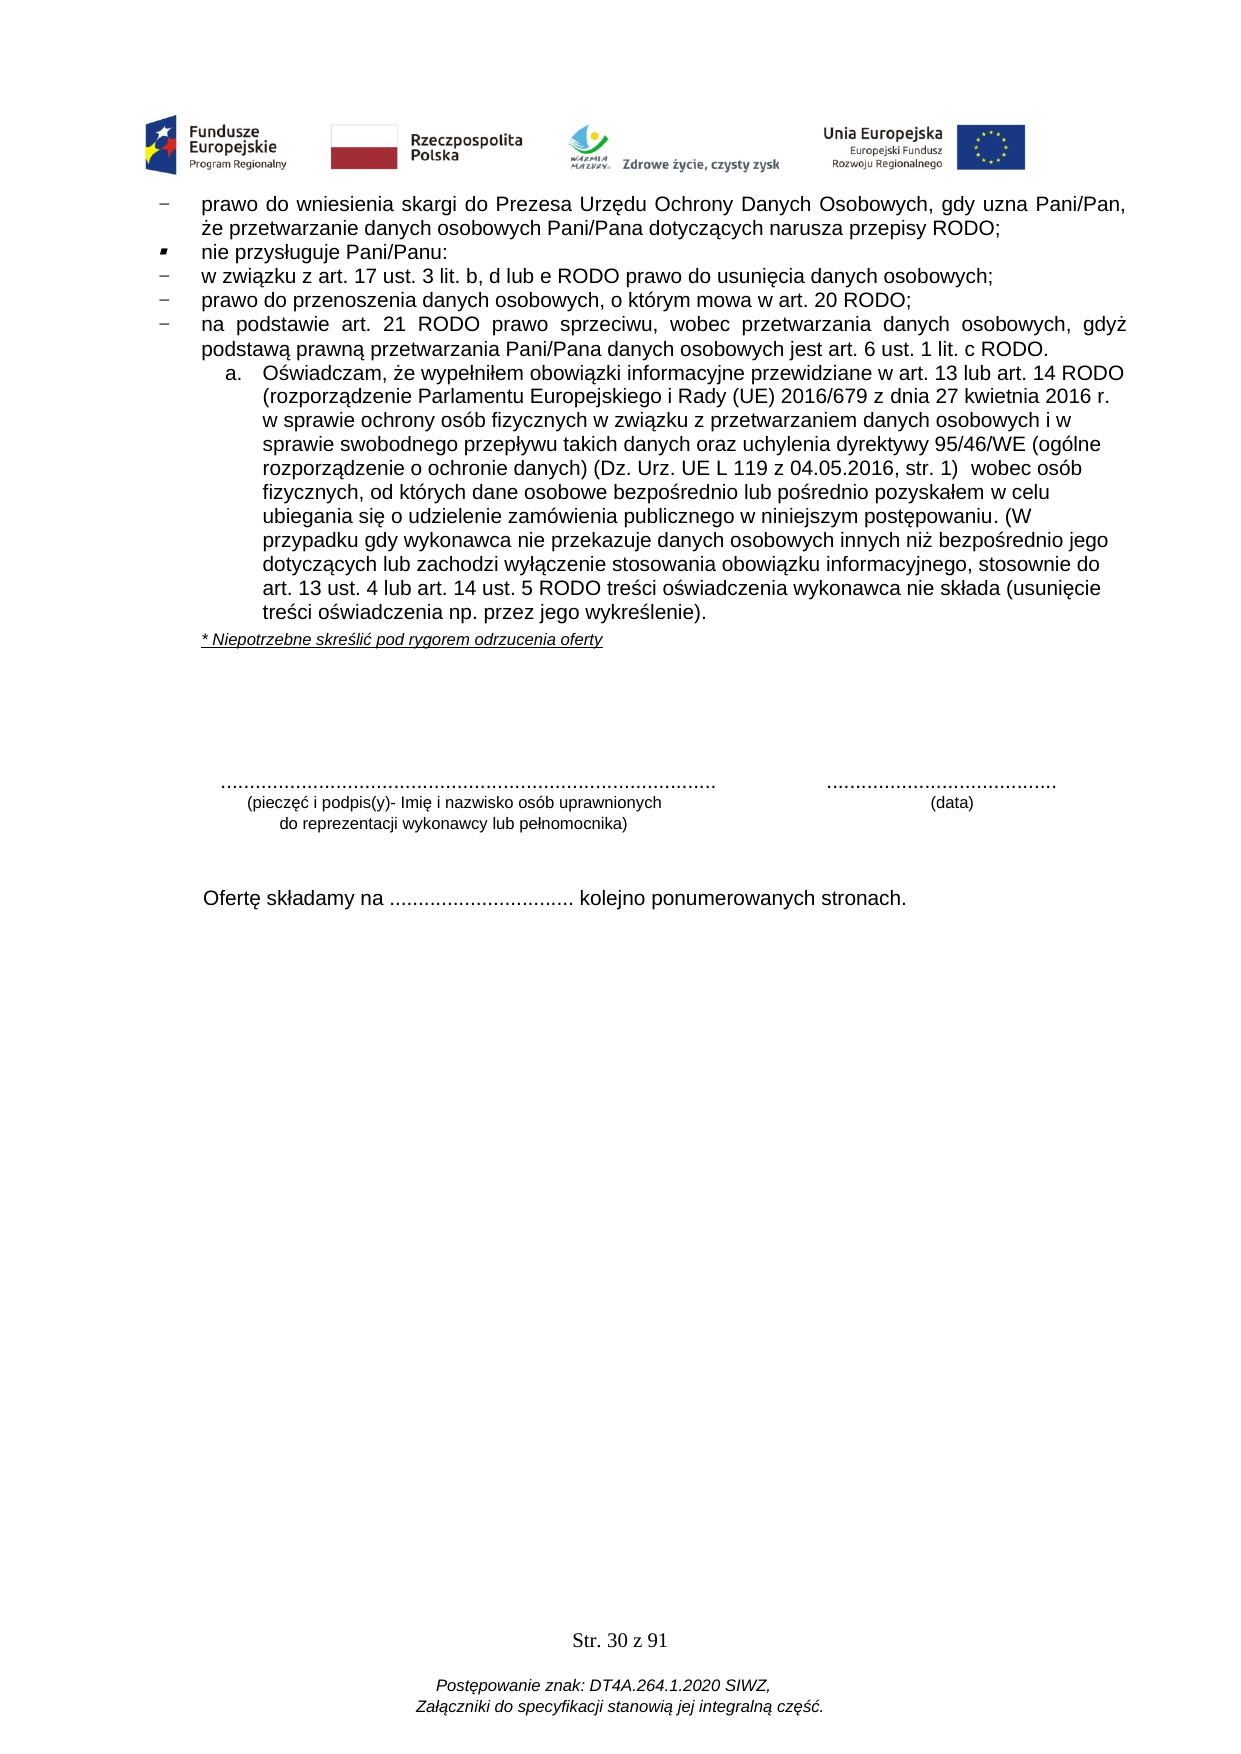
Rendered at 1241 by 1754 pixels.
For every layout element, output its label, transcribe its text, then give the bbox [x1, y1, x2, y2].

text (pieczęć i podpis(y)- Imię i nazwisko osób uprawnionych (data) [112, 793, 1128, 812]
text do reprezentacji wykonawcy lub pełnomocnika) [112, 814, 1128, 833]
list nie przysługuje Pani/Panu: [157, 240, 1128, 264]
list Oświadczam, że wypełniłem obowiązki informacyjne przewidziane w art. 13 lub art. 14 RODO (rozporządzenie Parlamentu Europejskiego i Rady (UE) 2016/679 z dnia 27 kwietnia 2016 r. w sprawie ochrony osób fizycznych w związku z przetwarzaniem danych osobowych i w sprawie swobodnego przepływu takich danych oraz uchylenia dyrektywy 95/46/WE (ogólne rozporządzenie o ochronie danych) (Dz. Urz. UE L 119 z 04.05.2016, str. 1) wobec osób fizycznych, od których dane osobowe bezpośrednio lub pośrednio pozyskałem w celu ubiegania się o udzielenie zamówienia publicznego w niniejszym postępowaniu. (W przypadku gdy wykonawca nie przekazuje danych osobowych innych niż bezpośrednio jego dotyczących lub zachodzi wyłączenie stosowania obowiązku informacyjnego, stosownie do art. 13 ust. 4 lub art. 14 ust. 5 RODO treści oświadczenia wykonawca nie składa (usunięcie treści oświadczenia np. przez jego wykreślenie). [225, 360, 1128, 624]
list prawo do wniesienia skargi do Prezesa Urzędu Ochrony Danych Osobowych, gdy uzna Pani/Pan, że przetwarzanie danych osobowych Pani/Pana dotyczących narusza przepisy RODO; [157, 192, 1128, 240]
text * Niepotrzebne skreślić pod rygorem odrzucenia oferty [201, 630, 1128, 649]
text Ofertę składamy na ................................ kolejno ponumerowanych stronach. [157, 886, 1128, 910]
list w związku z art. 17 ust. 3 lit. b, d lub e RODO prawo do usunięcia danych osobowych; [157, 264, 1128, 288]
text ...................................................................................... ........................................ [157, 769, 1128, 793]
list prawo do przenoszenia danych osobowych, o którym mowa w art. 20 RODO; [157, 288, 1128, 312]
picture [112, 97, 1058, 192]
list na podstawie art. 21 RODO prawo sprzeciwu, wobec przetwarzania danych osobowych, gdyż podstawą prawną przetwarzania Pani/Pana danych osobowych jest art. 6 ust. 1 lit. c RODO. [157, 312, 1128, 360]
